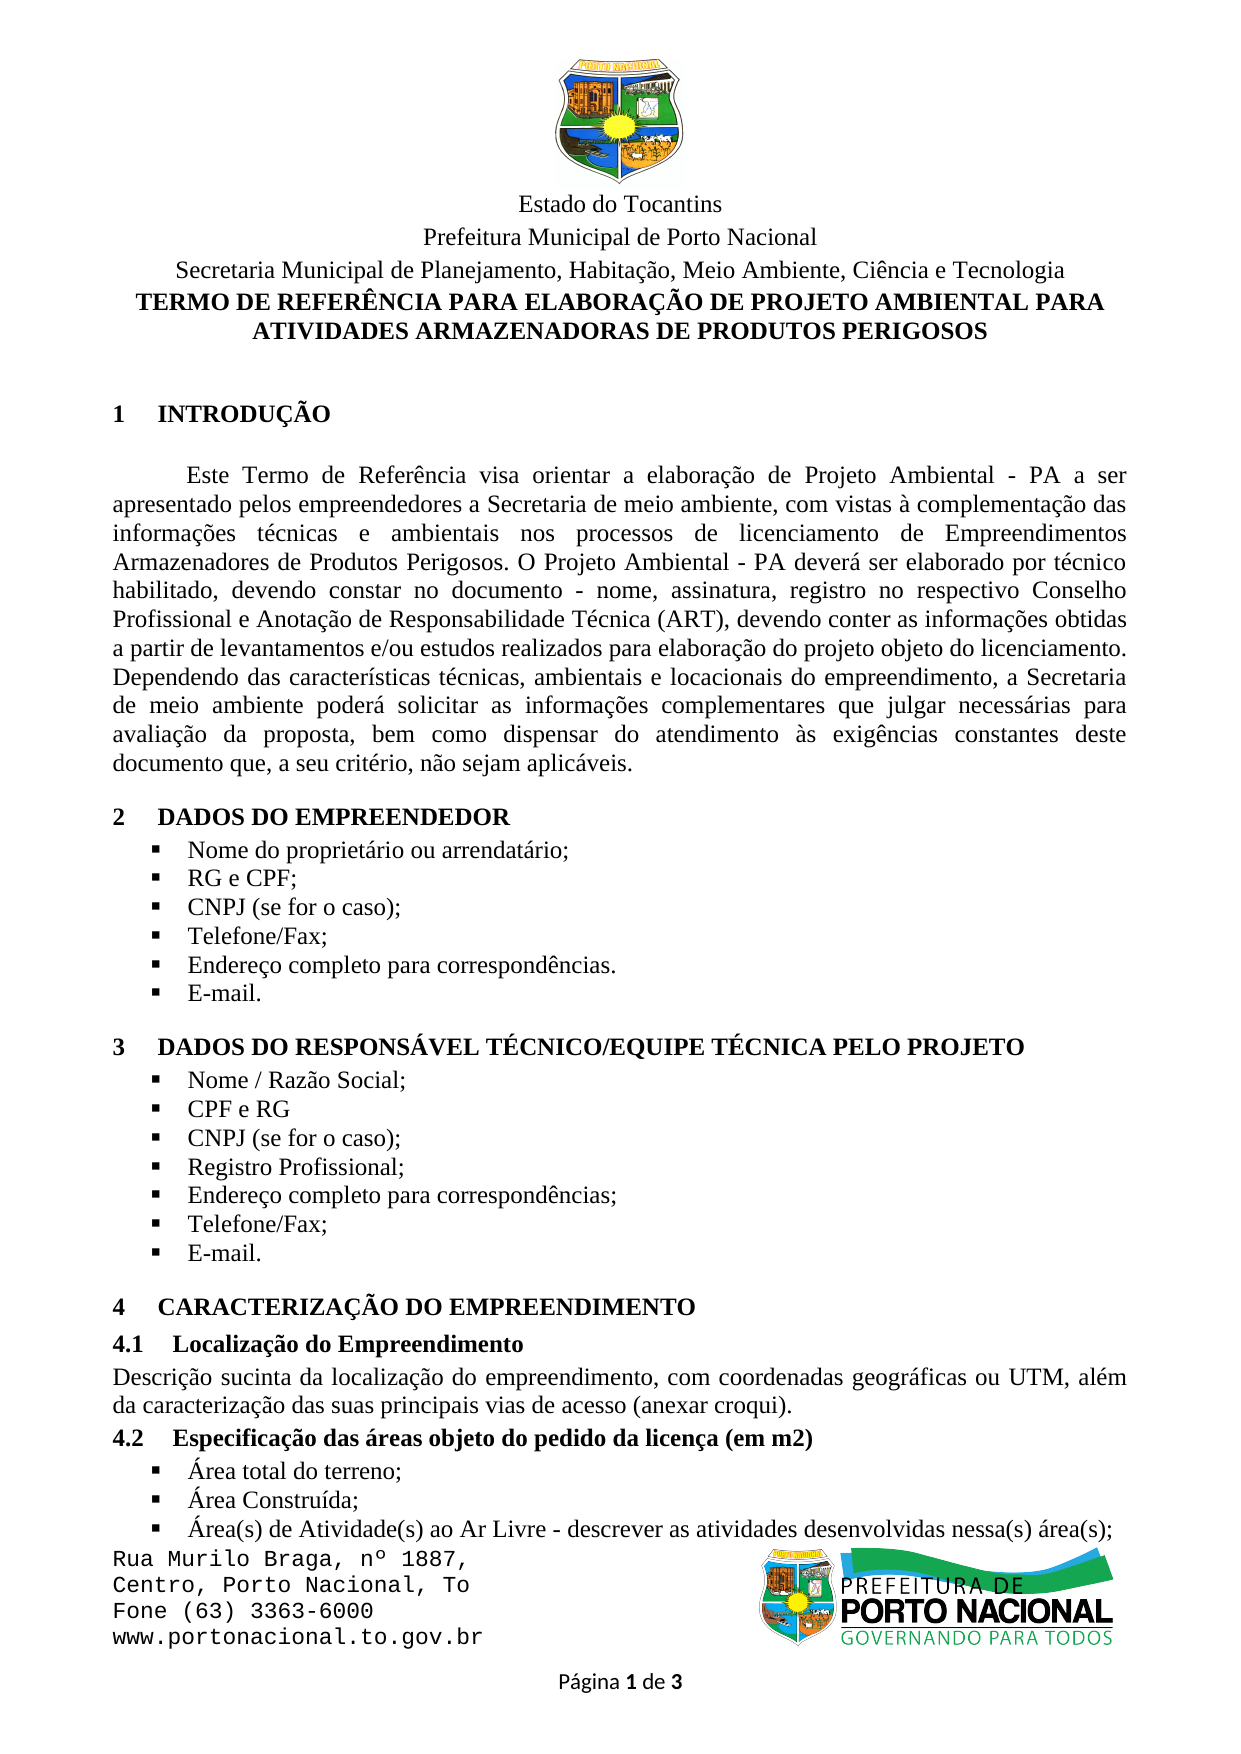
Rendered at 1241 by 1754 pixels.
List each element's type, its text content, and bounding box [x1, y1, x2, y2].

list E-mail. [150, 1238, 1128, 1267]
list Registro Profissional; [150, 1152, 1128, 1180]
text Este Termo de Referência visa orientar a elaboração de Projeto Ambiental - PA a ser apresentado pelos empreendedores a Secretaria de meio ambiente, com vistas à complementação das informações técnicas e ambientais nos processos de licenciamento de Empreendimentos Armazenadores de Produtos Perigosos. O Projeto Ambiental - PA deverá ser elaborado por técnico habilitado, devendo constar no documento - nome, assinatura, registro no respectivo Conselho Profissional e Anotação de Responsabilidade Técnica (ART), devendo conter as informações obtidas a partir de levantamentos e/ou estudos realizados para elaboração do projeto objeto do licenciamento. Dependendo das características técnicas, ambientais e locacionais do empreendimento, a Secretaria de meio ambiente poderá solicitar as informações complementares que julgar necessárias para avaliação da proposta, bem como dispensar do atendimento às exigências constantes deste documento que, a seu critério, não sejam aplicáveis. [112, 461, 1128, 777]
list Área Construída; [150, 1485, 1128, 1514]
list Área(s) de Atividade(s) ao Ar Livre - descrever as atividades desenvolvidas nessa(s) área(s); [150, 1514, 1128, 1543]
list Telefone/Fax; [150, 1209, 1128, 1238]
list E-mail. [150, 978, 1128, 1007]
list Área total do terreno; [150, 1456, 1128, 1485]
text Descrição sucinta da localização do empreendimento, com coordenadas geográficas ou UTM, além da caracterização das suas principais vias de acesso (anexar croqui). [112, 1362, 1128, 1419]
list Telefone/Fax; [150, 921, 1128, 950]
subtitle DADOS DO RESPONSÁVEL TÉCNICO/EQUIPE TÉCNICA PELO PROJETO [112, 1032, 1128, 1061]
subtitle Especificação das áreas objeto do pedido da licença (em m2) [112, 1423, 1128, 1452]
subtitle INTRODUÇÃO [112, 399, 1128, 427]
text TERMO DE REFERÊNCIA PARA ELABORAÇÃO DE PROJETO AMBIENTAL PARA ATIVIDADES ARMAZENADORAS DE PRODUTOS PERIGOSOS [112, 287, 1128, 345]
list Nome do proprietário ou arrendatário; [150, 835, 1128, 863]
list Nome / Razão Social; [150, 1065, 1128, 1094]
list CNPJ (se for o caso); [150, 892, 1128, 921]
picture [759, 1547, 1114, 1650]
list RG e CPF; [150, 863, 1128, 892]
subtitle Localização do Empreendimento [112, 1329, 1128, 1357]
picture [555, 59, 686, 189]
list Endereço completo para correspondências. [150, 950, 1128, 978]
list CNPJ (se for o caso); [150, 1123, 1128, 1152]
list Endereço completo para correspondências; [150, 1180, 1128, 1209]
subtitle DADOS DO EMPREENDEDOR [112, 802, 1128, 831]
list CPF e RG [150, 1094, 1128, 1123]
subtitle CARACTERIZAÇÃO DO EMPREENDIMENTO [112, 1292, 1128, 1320]
